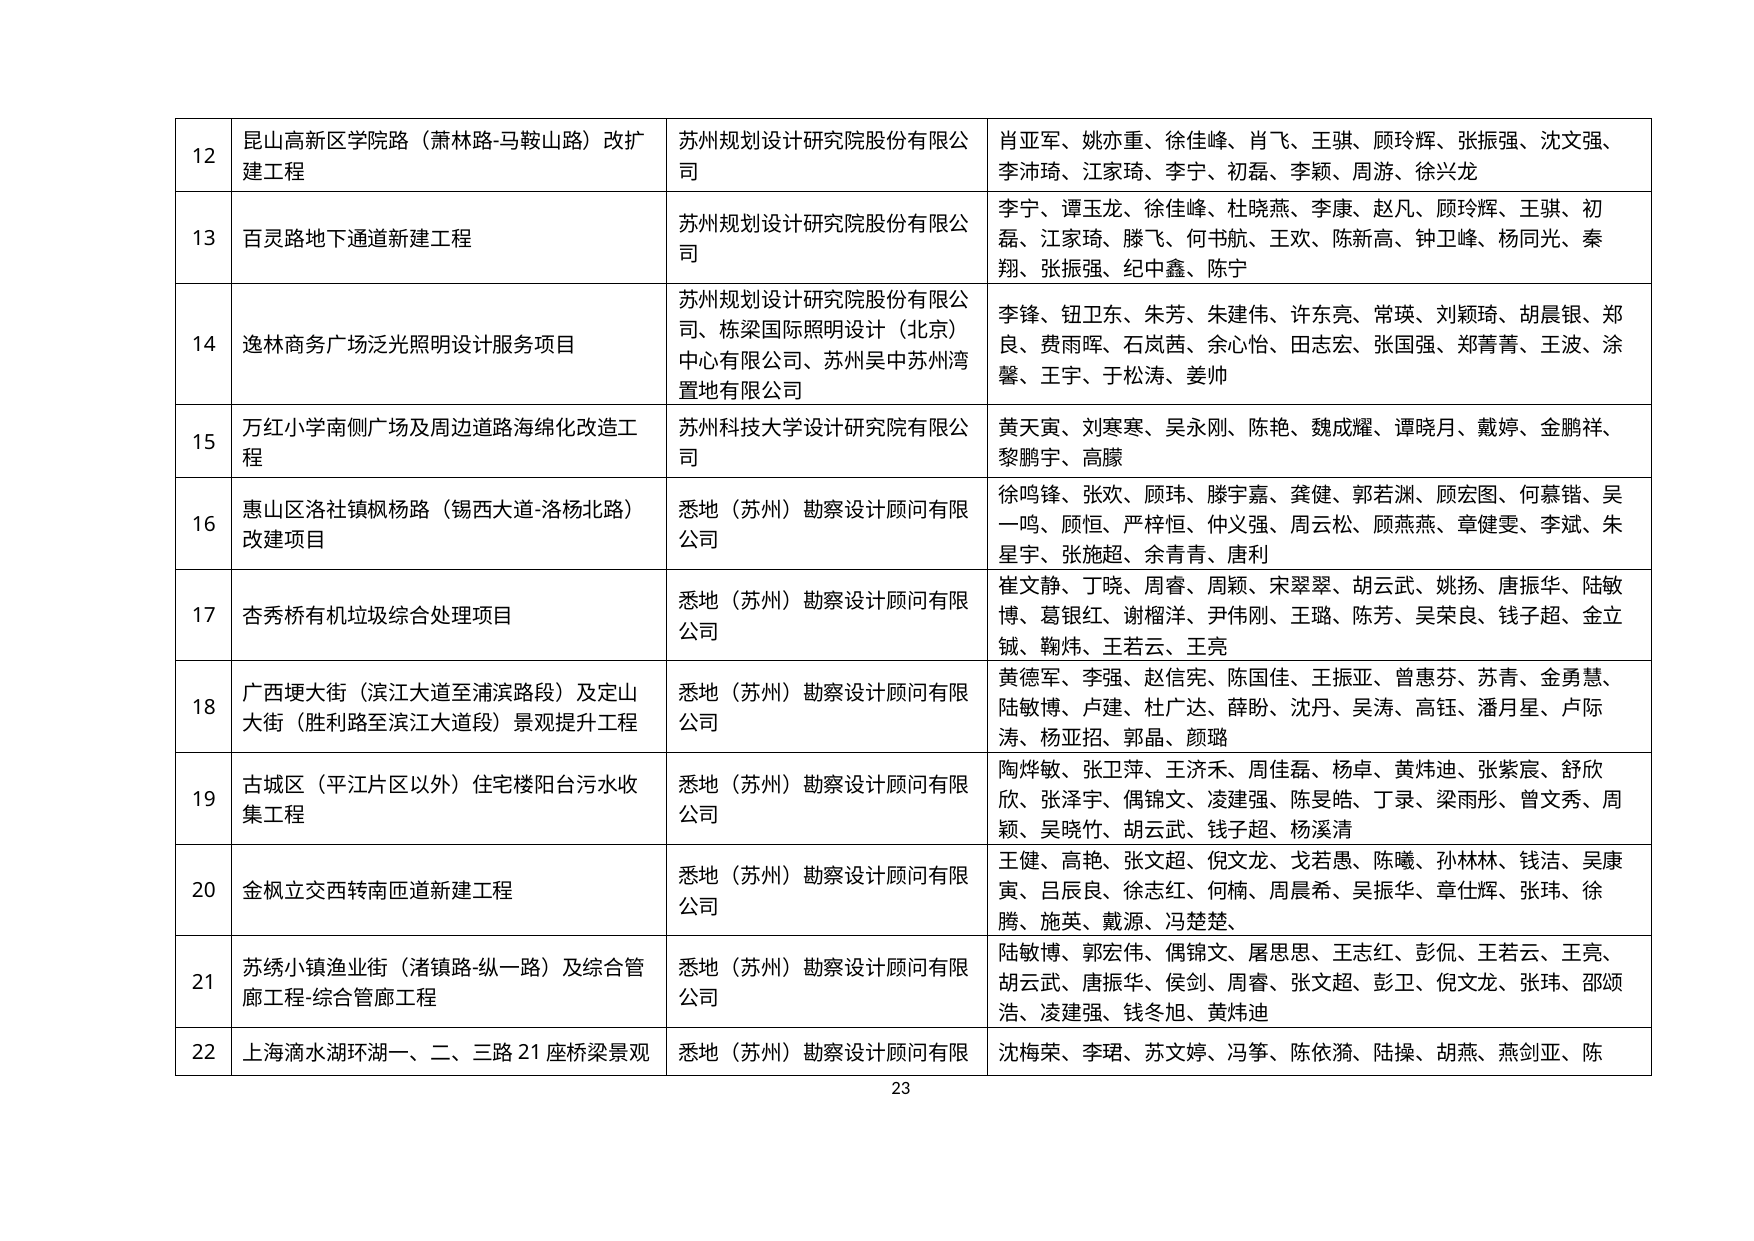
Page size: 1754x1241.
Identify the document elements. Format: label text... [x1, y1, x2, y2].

table_cell 18 [176, 661, 231, 752]
table_cell 金枫立交西转南匝道新建工程 [232, 845, 666, 935]
table_cell 14 [176, 284, 231, 404]
table_cell 徐鸣锋、张欢、顾玮、滕宇嘉、龚健、郭若渊、顾宏图、何慕锴、吴一鸣、顾恒、严梓恒、仲义强、周云松、顾燕燕、章健雯、李斌、朱星宇、张施超、余青青、唐利 [988, 478, 1651, 568]
table_cell 王健、高艳、张文超、倪文龙、戈若愚、陈曦、孙林林、钱洁、吴康寅、吕辰良、徐志红、何楠、周晨希、吴振华、章仕辉、张玮、徐腾、施英、戴源、冯楚楚、 [988, 845, 1651, 935]
table_cell 古城区（平江片区以外）住宅楼阳台污水收集工程 [232, 753, 666, 843]
table_cell 悉地（苏州）勘察设计顾问有限公司 [667, 661, 987, 752]
table_cell 悉地（苏州）勘察设计顾问有限公司 [667, 1028, 987, 1075]
table_cell 19 [176, 753, 231, 843]
table_cell 逸林商务广场泛光照明设计服务项目 [232, 284, 666, 404]
table_cell 广西埂大街（滨江大道至浦滨路段）及定山大街（胜利路至滨江大道段）景观提升工程 [232, 661, 666, 752]
table_cell 百灵路地下通道新建工程 [232, 192, 666, 282]
table_cell 昆山高新区学院路（萧林路-马鞍山路）改扩建工程 [232, 119, 666, 191]
table_cell 黄德军、李强、赵信宪、陈国佳、王振亚、曾惠芬、苏青、金勇慧、陆敏博、卢建、杜广达、薛盼、沈丹、吴涛、高钰、潘月星、卢际涛、杨亚招、郭晶、颜璐 [988, 661, 1651, 752]
table_cell 陆敏博、郭宏伟、偶锦文、屠思思、王志红、彭侃、王若云、王亮、胡云武、唐振华、侯剑、周睿、张文超、彭卫、倪文龙、张玮、邵颂浩、凌建强、钱冬旭、黄炜迪 [988, 936, 1651, 1027]
table_cell 黄天寅、刘寒寒、吴永刚、陈艳、魏成耀、谭晓月、戴婷、金鹏祥、黎鹏宇、高朦 [988, 405, 1651, 477]
table_cell 22 [176, 1028, 231, 1075]
table_cell 苏州科技大学设计研究院有限公司 [667, 405, 987, 477]
table_cell 苏绣小镇渔业街（渚镇路-纵一路）及综合管廊工程-综合管廊工程 [232, 936, 666, 1027]
table_cell 万红小学南侧广场及周边道路海绵化改造工程 [232, 405, 666, 477]
table_cell 苏州规划设计研究院股份有限公司 [667, 192, 987, 282]
table_cell 李宁、谭玉龙、徐佳峰、杜晓燕、李康、赵凡、顾玲辉、王骐、初磊、江家琦、滕飞、何书航、王欢、陈新高、钟卫峰、杨同光、秦翔、张振强、纪中鑫、陈宁 [988, 192, 1651, 282]
table_cell 李锋、钮卫东、朱芳、朱建伟、许东亮、常瑛、刘颖琦、胡晨银、郑良、费雨晖、石岚茜、余心怡、田志宏、张国强、郑菁菁、王波、涂馨、王宇、于松涛、姜帅 [988, 284, 1651, 404]
table_cell 16 [176, 478, 231, 568]
table_cell 20 [176, 845, 231, 935]
table_cell 肖亚军、姚亦重、徐佳峰、肖飞、王骐、顾玲辉、张振强、沈文强、李沛琦、江家琦、李宁、初磊、李颖、周游、徐兴龙 [988, 119, 1651, 191]
table_cell 杏秀桥有机垃圾综合处理项目 [232, 570, 666, 660]
table_cell 崔文静、丁晓、周睿、周颖、宋翠翠、胡云武、姚扬、唐振华、陆敏博、葛银红、谢榴洋、尹伟刚、王璐、陈芳、吴荣良、钱子超、金立铖、鞠炜、王若云、王亮 [988, 570, 1651, 660]
table_cell 21 [176, 936, 231, 1027]
table_cell 12 [176, 119, 231, 191]
table_cell 13 [176, 192, 231, 282]
table_cell 悉地（苏州）勘察设计顾问有限公司 [667, 478, 987, 568]
table_cell 悉地（苏州）勘察设计顾问有限公司 [667, 570, 987, 660]
table_cell 陶烨敏、张卫萍、王济禾、周佳磊、杨卓、黄炜迪、张紫宸、舒欣欣、张泽宇、偶锦文、凌建强、陈旻皓、丁录、梁雨彤、曾文秀、周颖、吴晓竹、胡云武、钱子超、杨溪清 [988, 753, 1651, 843]
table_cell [232, 1028, 666, 1075]
table_cell 悉地（苏州）勘察设计顾问有限公司 [667, 936, 987, 1027]
table_cell 苏州规划设计研究院股份有限公司、栋梁国际照明设计（北京）中心有限公司、苏州吴中苏州湾置地有限公司 [667, 284, 987, 404]
table_cell 惠山区洛社镇枫杨路（锡西大道-洛杨北路）改建项目 [232, 478, 666, 568]
table_cell 17 [176, 570, 231, 660]
table_cell 悉地（苏州）勘察设计顾问有限公司 [667, 845, 987, 935]
table_cell 悉地（苏州）勘察设计顾问有限公司 [667, 753, 987, 843]
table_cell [988, 1028, 1651, 1075]
table_cell 苏州规划设计研究院股份有限公司 [667, 119, 987, 191]
table_cell 15 [176, 405, 231, 477]
